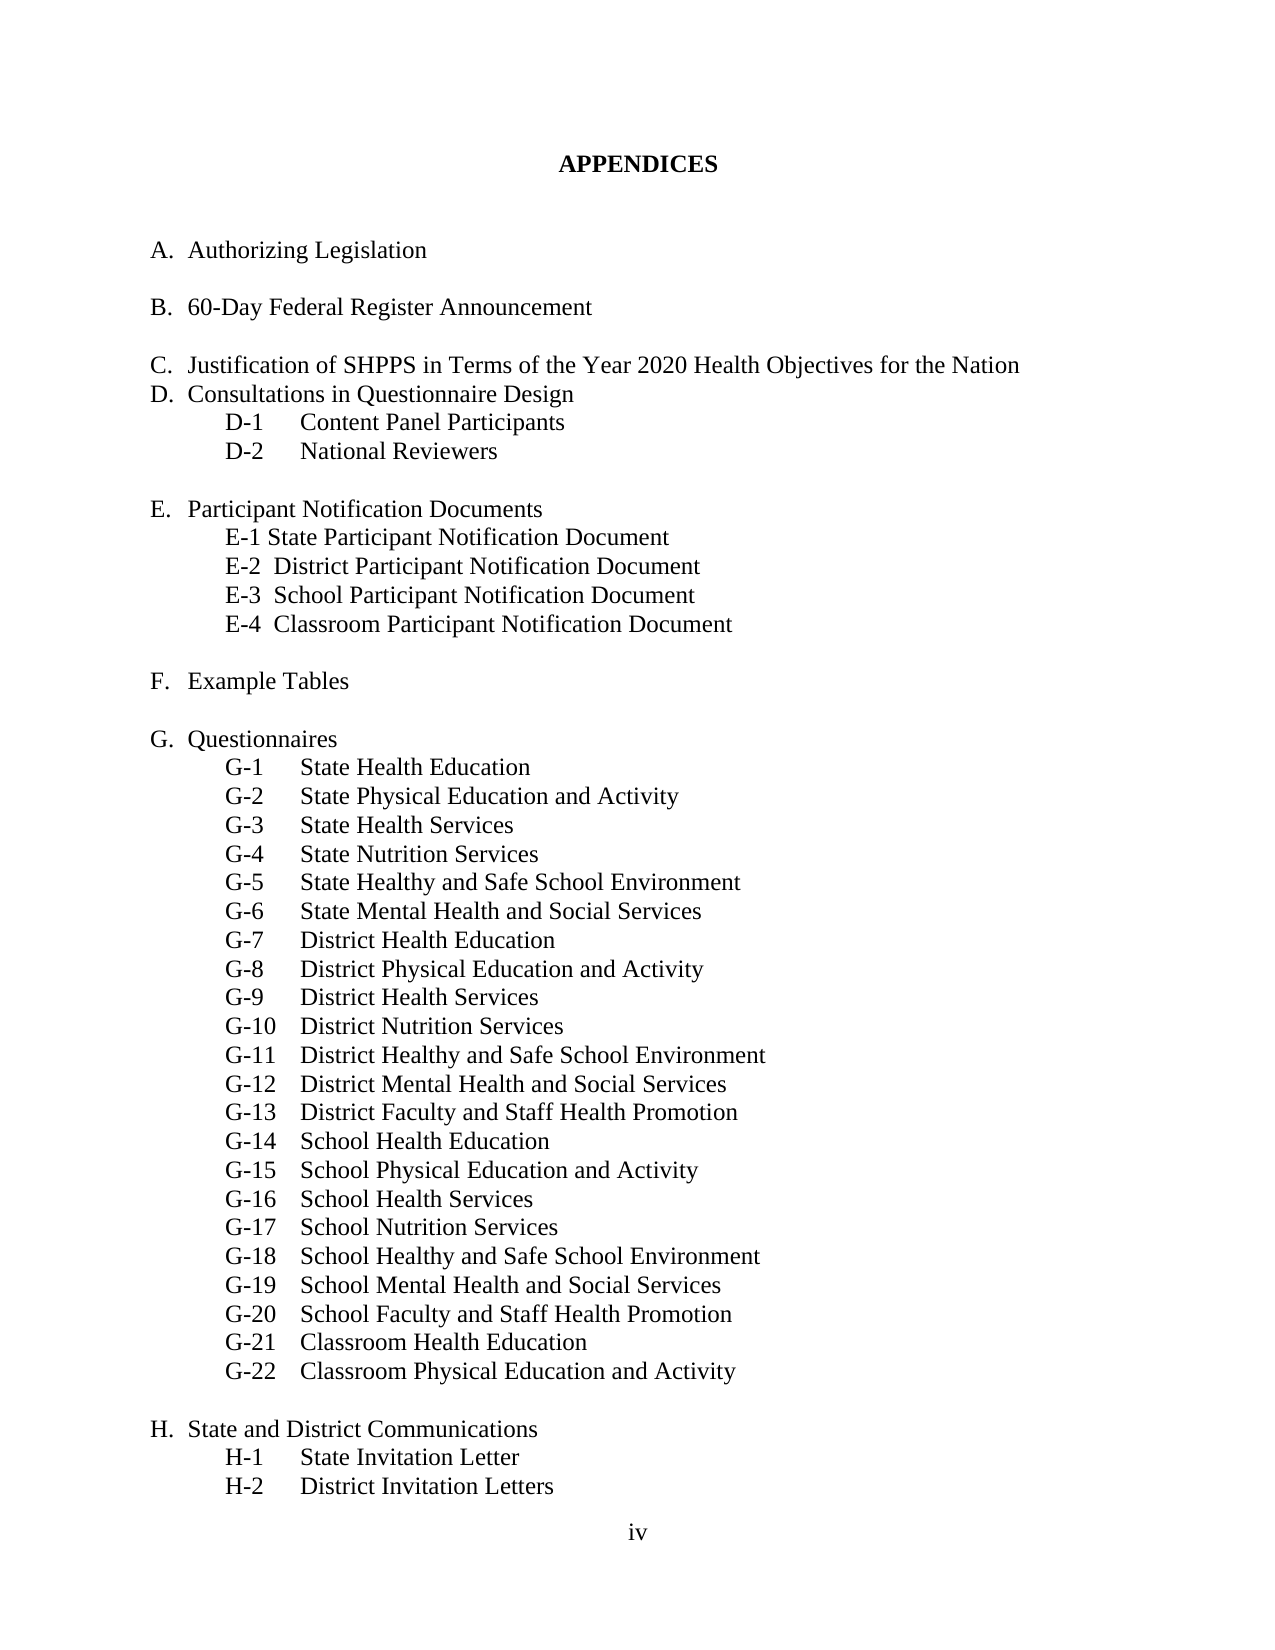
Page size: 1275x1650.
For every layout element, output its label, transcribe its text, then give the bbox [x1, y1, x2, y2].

list D-1 Content Panel Participants [225, 407, 1125, 436]
list G-15 School Physical Education and Activity [225, 1155, 1125, 1184]
list G-16 School Health Services [225, 1184, 1125, 1212]
list H-1 State Invitation Letter [225, 1442, 1125, 1471]
list G-1 State Health Education [225, 752, 1125, 781]
list G-22 Classroom Physical Education and Activity [225, 1356, 1125, 1385]
list G-13 District Faculty and Staff Health Promotion [225, 1097, 1125, 1126]
text Example Tables [150, 666, 1125, 695]
list E-2 District Participant Notification Document [150, 551, 1125, 580]
list G-18 School Healthy and Safe School Environment [225, 1241, 1125, 1270]
list G-21 Classroom Health Education [225, 1327, 1125, 1356]
list G-19 School Mental Health and Social Services [225, 1270, 1125, 1299]
text Justification of SHPPS in Terms of the Year 2020 Health Objectives for the Nation [150, 350, 1125, 379]
list G-20 School Faculty and Staff Health Promotion [225, 1299, 1125, 1327]
text 60-Day Federal Register Announcement [150, 292, 1125, 321]
list G-14 School Health Education [225, 1126, 1125, 1155]
list G-7 District Health Education [225, 925, 1125, 954]
list H-2 District Invitation Letters [225, 1471, 1125, 1500]
text Questionnaires [150, 724, 1125, 752]
list G-4 State Nutrition Services [225, 839, 1125, 867]
list G-6 State Mental Health and Social Services [225, 896, 1125, 925]
list E-4 Classroom Participant Notification Document [150, 609, 1125, 637]
text Consultations in Questionnaire Design [150, 379, 1125, 407]
list G-17 School Nutrition Services [225, 1212, 1125, 1241]
text Authorizing Legislation [150, 235, 1125, 264]
list E-3 School Participant Notification Document [150, 580, 1125, 609]
list G-10 District Nutrition Services [225, 1011, 1125, 1040]
list G-9 District Health Services [225, 982, 1125, 1011]
list D-2 National Reviewers [225, 436, 1125, 465]
list G-11 District Healthy and Safe School Environment [225, 1040, 1125, 1069]
text Participant Notification Documents [150, 494, 1125, 522]
list G-12 District Mental Health and Social Services [225, 1069, 1125, 1097]
list G-3 State Health Services [225, 810, 1125, 839]
list G-5 State Healthy and Safe School Environment [225, 867, 1125, 896]
text APPENDICES [150, 150, 1125, 177]
list G-8 District Physical Education and Activity [225, 954, 1125, 982]
text State and District Communications [150, 1414, 1125, 1442]
list G-2 State Physical Education and Activity [225, 781, 1125, 810]
list E-1 State Participant Notification Document [150, 522, 1125, 551]
